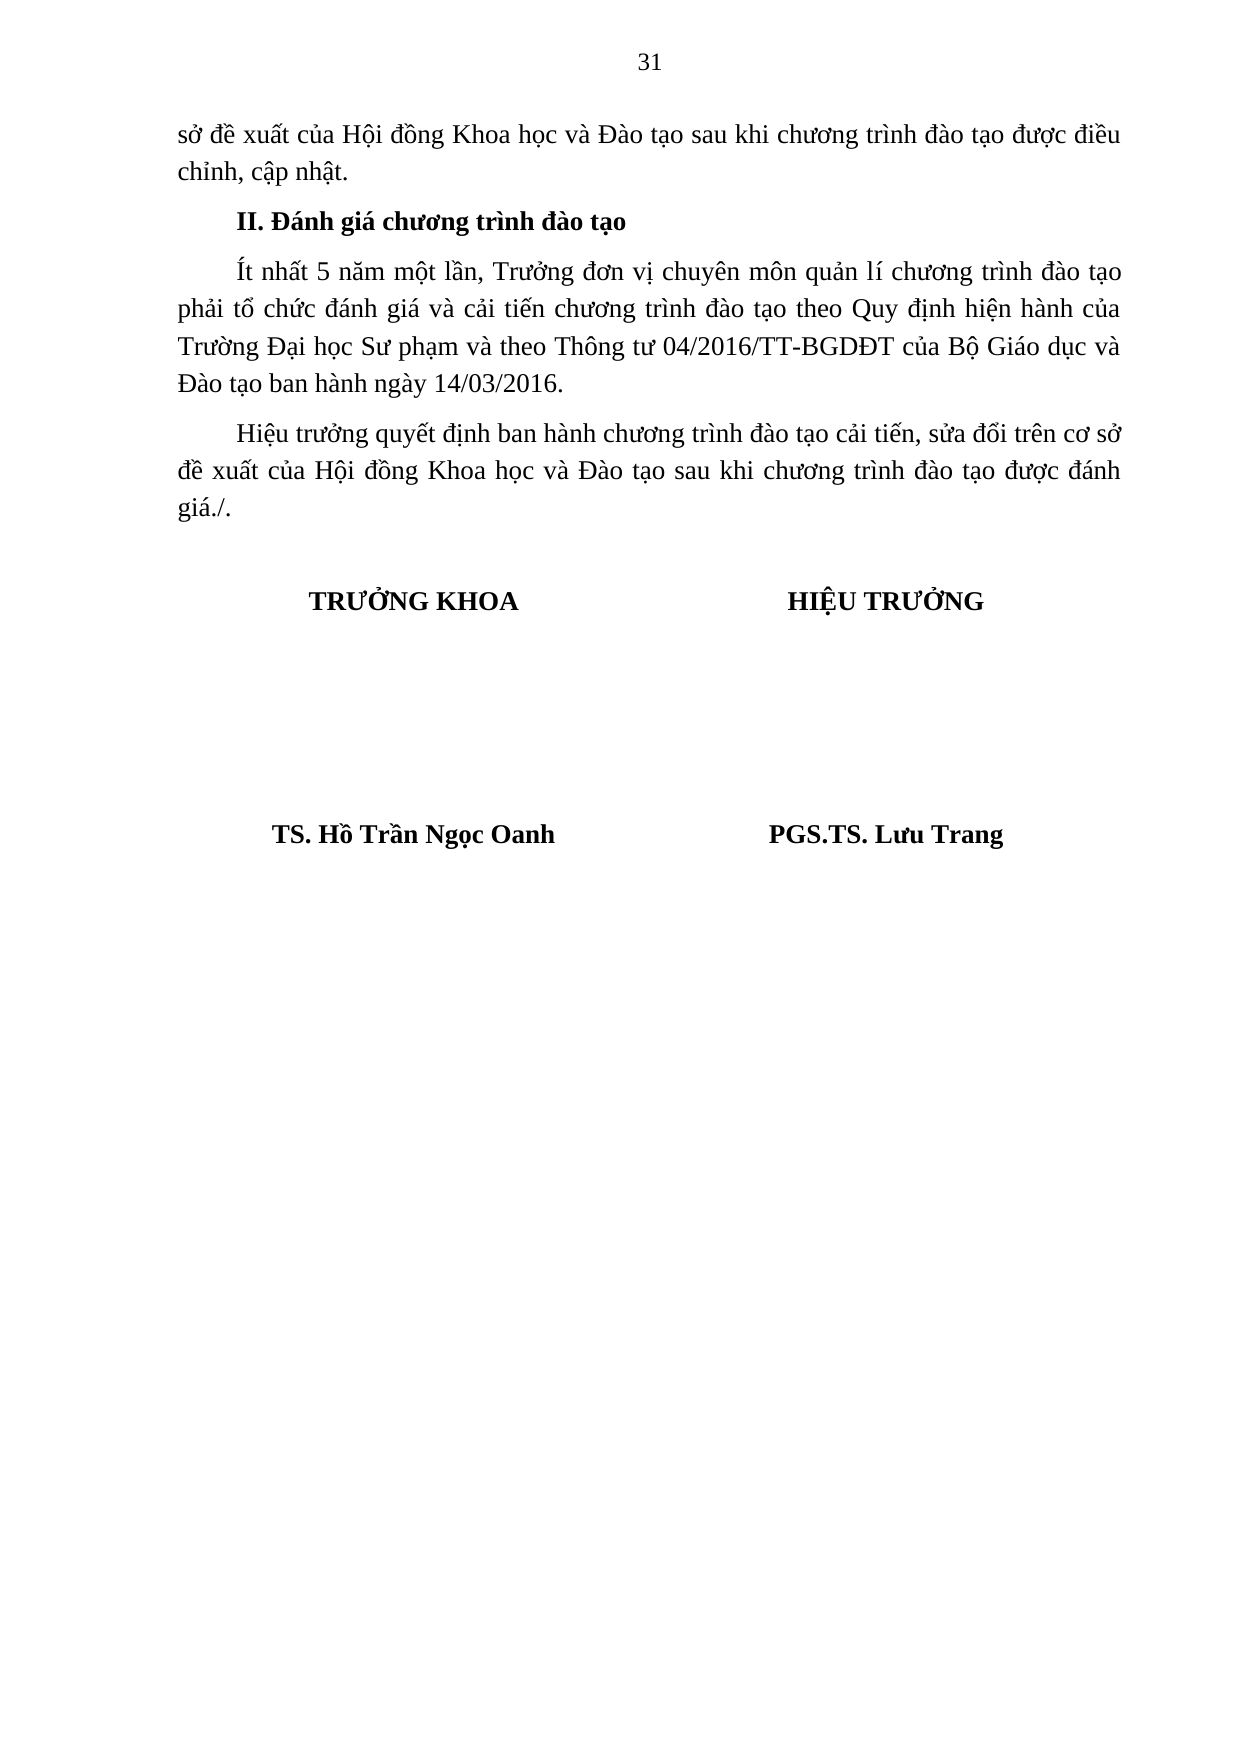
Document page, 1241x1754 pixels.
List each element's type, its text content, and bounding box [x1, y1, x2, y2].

text Ít nhất 5 năm một lần, Trưởng đơn vị chuyên môn quản lí chương trình đào tạo phải tổ chức đánh giá và cải tiến chương trình đào tạo theo Quy định hiện hành của Trường Đại học Sư phạm và theo Thông tư 04/2016/TT-BGDĐT của Bộ Giáo dục và Đào tạo ban hành ngày 14/03/2016. [177, 255, 1122, 398]
table_header TRƯỞNG KHOA TS. Hồ Trần Ngọc Oanh [177, 585, 650, 912]
table_header HIỆU TRƯỞNG PGS.TS. Lưu Trang [650, 585, 1122, 912]
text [177, 118, 1122, 187]
subtitle II. Đánh giá chương trình đào tạo [177, 205, 1122, 236]
text Hiệu trưởng quyết định ban hành chương trình đào tạo cải tiến, sửa đổi trên cơ sở đề xuất của Hội đồng Khoa học và Đào tạo sau khi chương trình đào tạo được đánh giá./. [177, 417, 1122, 522]
